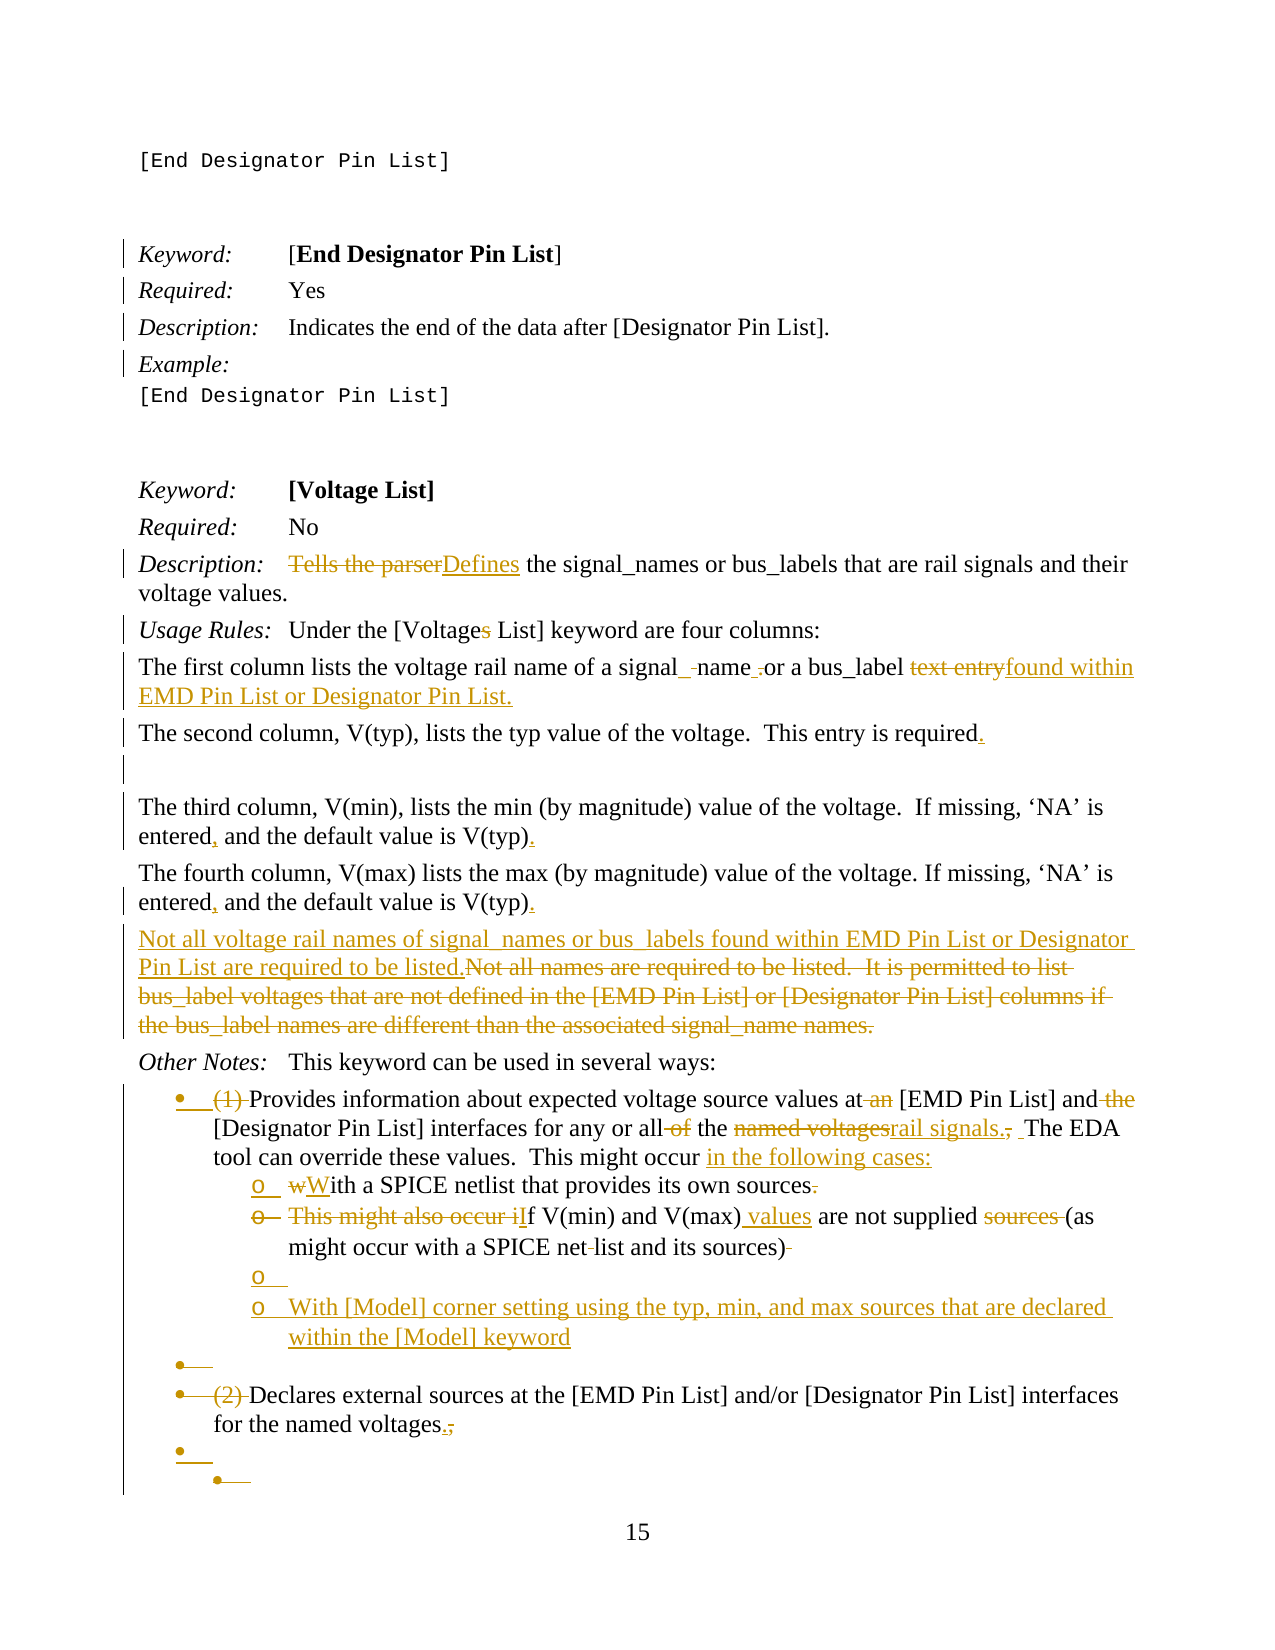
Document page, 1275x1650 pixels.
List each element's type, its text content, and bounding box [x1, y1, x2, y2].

text The first column lists the voltage rail name of a signalnameor a bus_label [138, 652, 1137, 709]
text [End Designator Pin List] [138, 386, 1137, 409]
text The third column, V(min), lists the min (by magnitude) value of the voltage. If missing, ‘NA’ is entered and the default value is V(typ) [138, 792, 1137, 849]
list ith a SPICE netlist that provides its own sources [251, 1170, 1137, 1201]
list Provides information about expected voltage source values at [EMD Pin List] and [Designator Pin List] interfaces for any or all the The EDA tool can override these values. This might occur [176, 1084, 1137, 1170]
list f V(min) and V(max) are not supplied (as might occur with a SPICE netlist and its sources) [251, 1201, 1137, 1261]
text Keyword: [Voltage List] [138, 475, 1137, 504]
text Required: No [138, 512, 1137, 541]
text The second column, V(typ), lists the typ value of the voltage. This entry is required [138, 718, 1137, 747]
text The fourth column, V(max) lists the max (by magnitude) value of the voltage. If missing, ‘NA’ is entered and the default value is V(typ) [138, 858, 1137, 915]
text Description: Indicates the end of the data after [Designator Pin List]. [138, 312, 1137, 341]
text Keyword: [End Designator Pin List] [138, 239, 1137, 268]
text Example: [138, 349, 1137, 377]
text [End Designator Pin List] [138, 150, 1137, 174]
text Description: the signal_names or bus_labels that are rail signals and their voltage values. [138, 549, 1137, 607]
text Other Notes: This keyword can be used in several ways: [138, 1047, 1137, 1076]
text Usage Rules: Under the [Voltage List] keyword are four columns: [138, 615, 1137, 644]
text Required: Yes [138, 277, 1137, 304]
list Declares external sources at the [EMD Pin List] and/or [Designator Pin List] interfaces for the named voltages [176, 1380, 1137, 1437]
